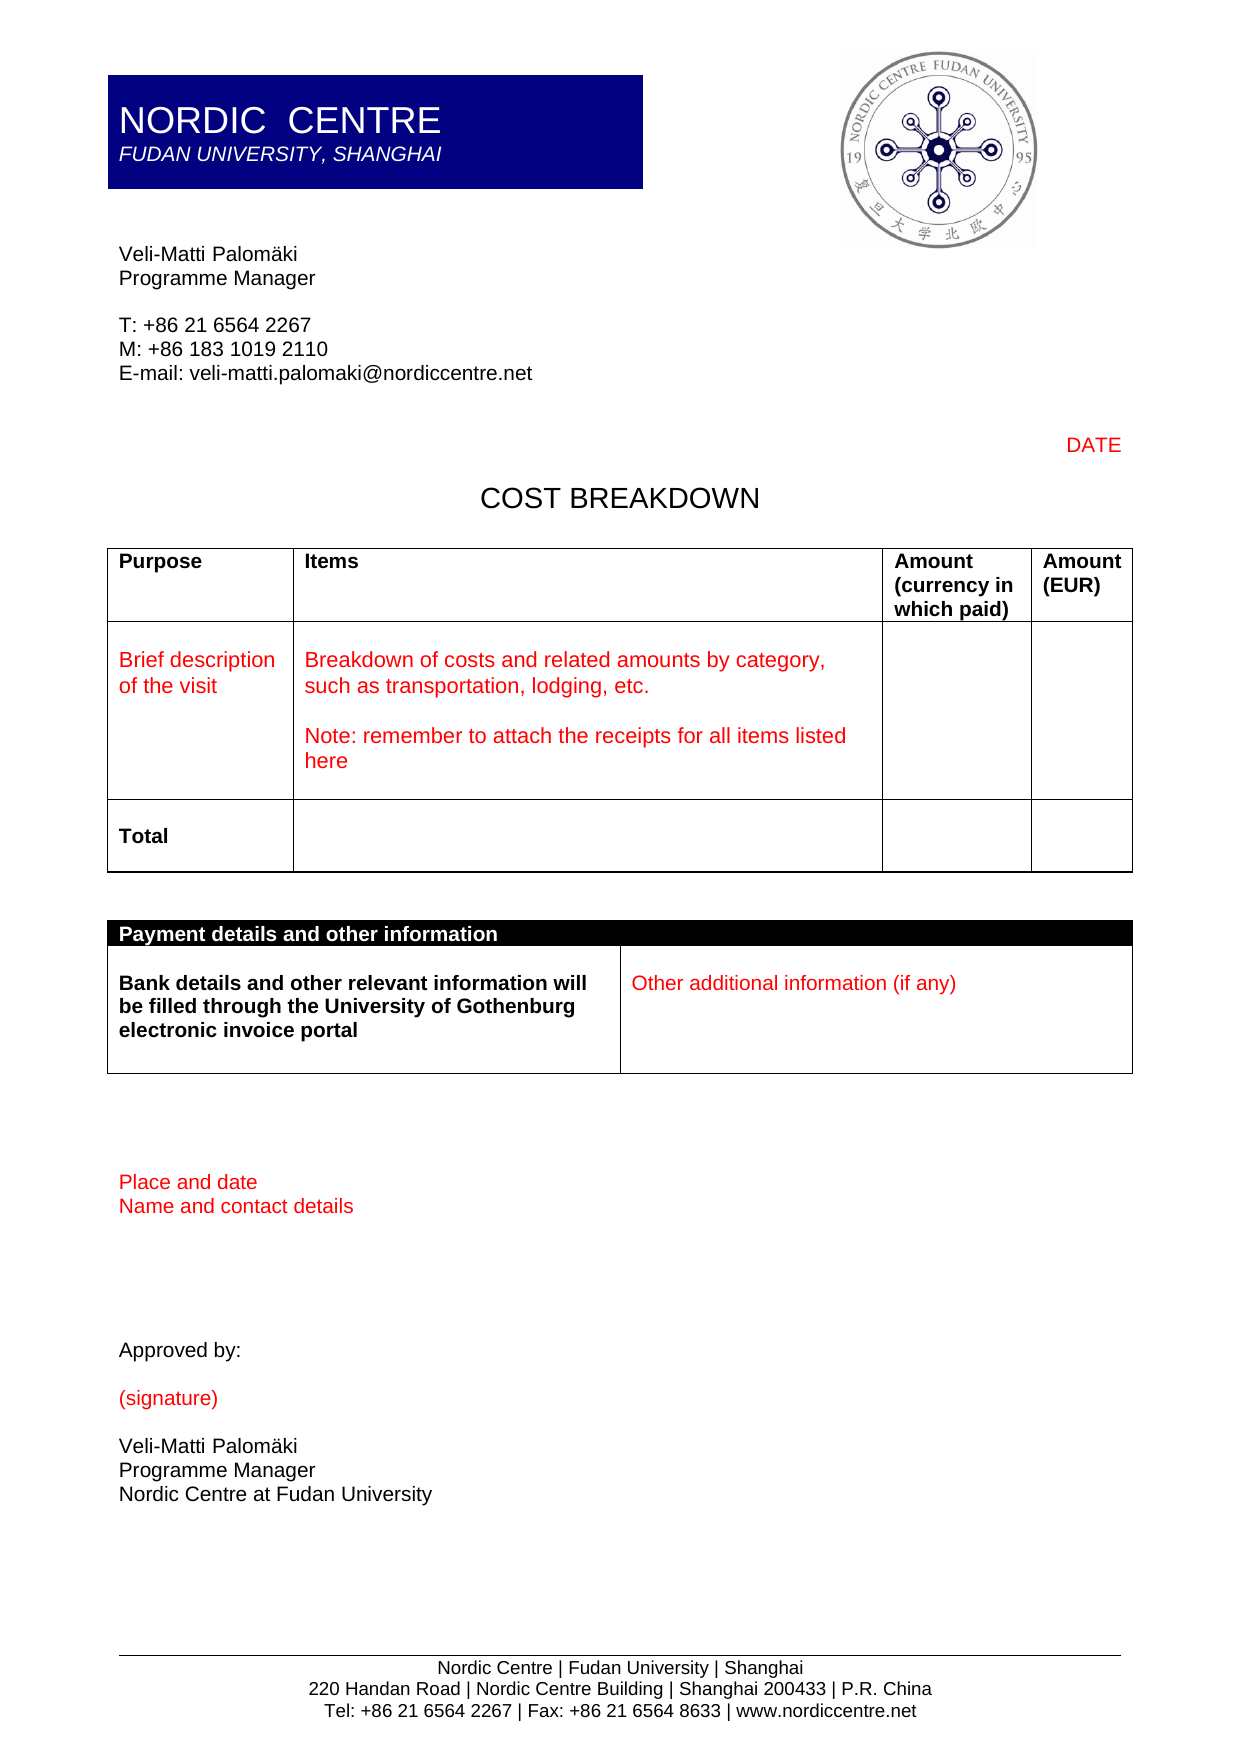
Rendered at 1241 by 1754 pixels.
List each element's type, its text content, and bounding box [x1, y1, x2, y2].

table_cell [1032, 622, 1132, 798]
text Veli-Matti Palomäki [119, 241, 1121, 265]
table_cell [883, 622, 1031, 798]
table_header Amount (currency in which paid) [883, 549, 1031, 621]
table_header Amount (EUR) [1032, 549, 1132, 621]
text M: +86 183 1019 2110 [119, 337, 1121, 361]
text Programme Manager [119, 265, 1121, 289]
text Nordic Centre at Fudan University [119, 1482, 1121, 1506]
text Name and contact details [119, 1194, 1121, 1218]
text Programme Manager [119, 1458, 1121, 1482]
table_cell [294, 800, 882, 871]
text Place and date [119, 1170, 1121, 1194]
table_cell Total [108, 800, 293, 871]
table_cell Other additional information (if any) [621, 946, 1132, 1073]
table_cell Breakdown of costs and related amounts by category, such as transportation, lodging, etc. Note: remember to attach the receipts for all items listed here [294, 622, 882, 798]
text E-mail: veli-matti.palomaki@nordiccentre.net [119, 361, 1121, 385]
table_cell [883, 800, 1031, 871]
text Veli-Matti Palomäki [119, 1434, 1121, 1458]
text DATE [119, 433, 1121, 457]
table_header Payment details and other information [108, 921, 1132, 945]
table_cell [1032, 800, 1132, 871]
text (signature) [119, 1386, 1121, 1410]
table_header Purpose [108, 549, 293, 621]
table_header Items [294, 549, 882, 621]
text Approved by: [119, 1338, 1121, 1362]
text T: +86 21 6564 2267 [119, 313, 1121, 337]
table_cell Brief description of the visit [108, 622, 293, 798]
picture [839, 50, 1038, 249]
table_cell Bank details and other relevant information will be filled through the University of Gothenburg electronic invoice portal [108, 946, 620, 1073]
text COST BREAKDOWN [119, 481, 1121, 514]
